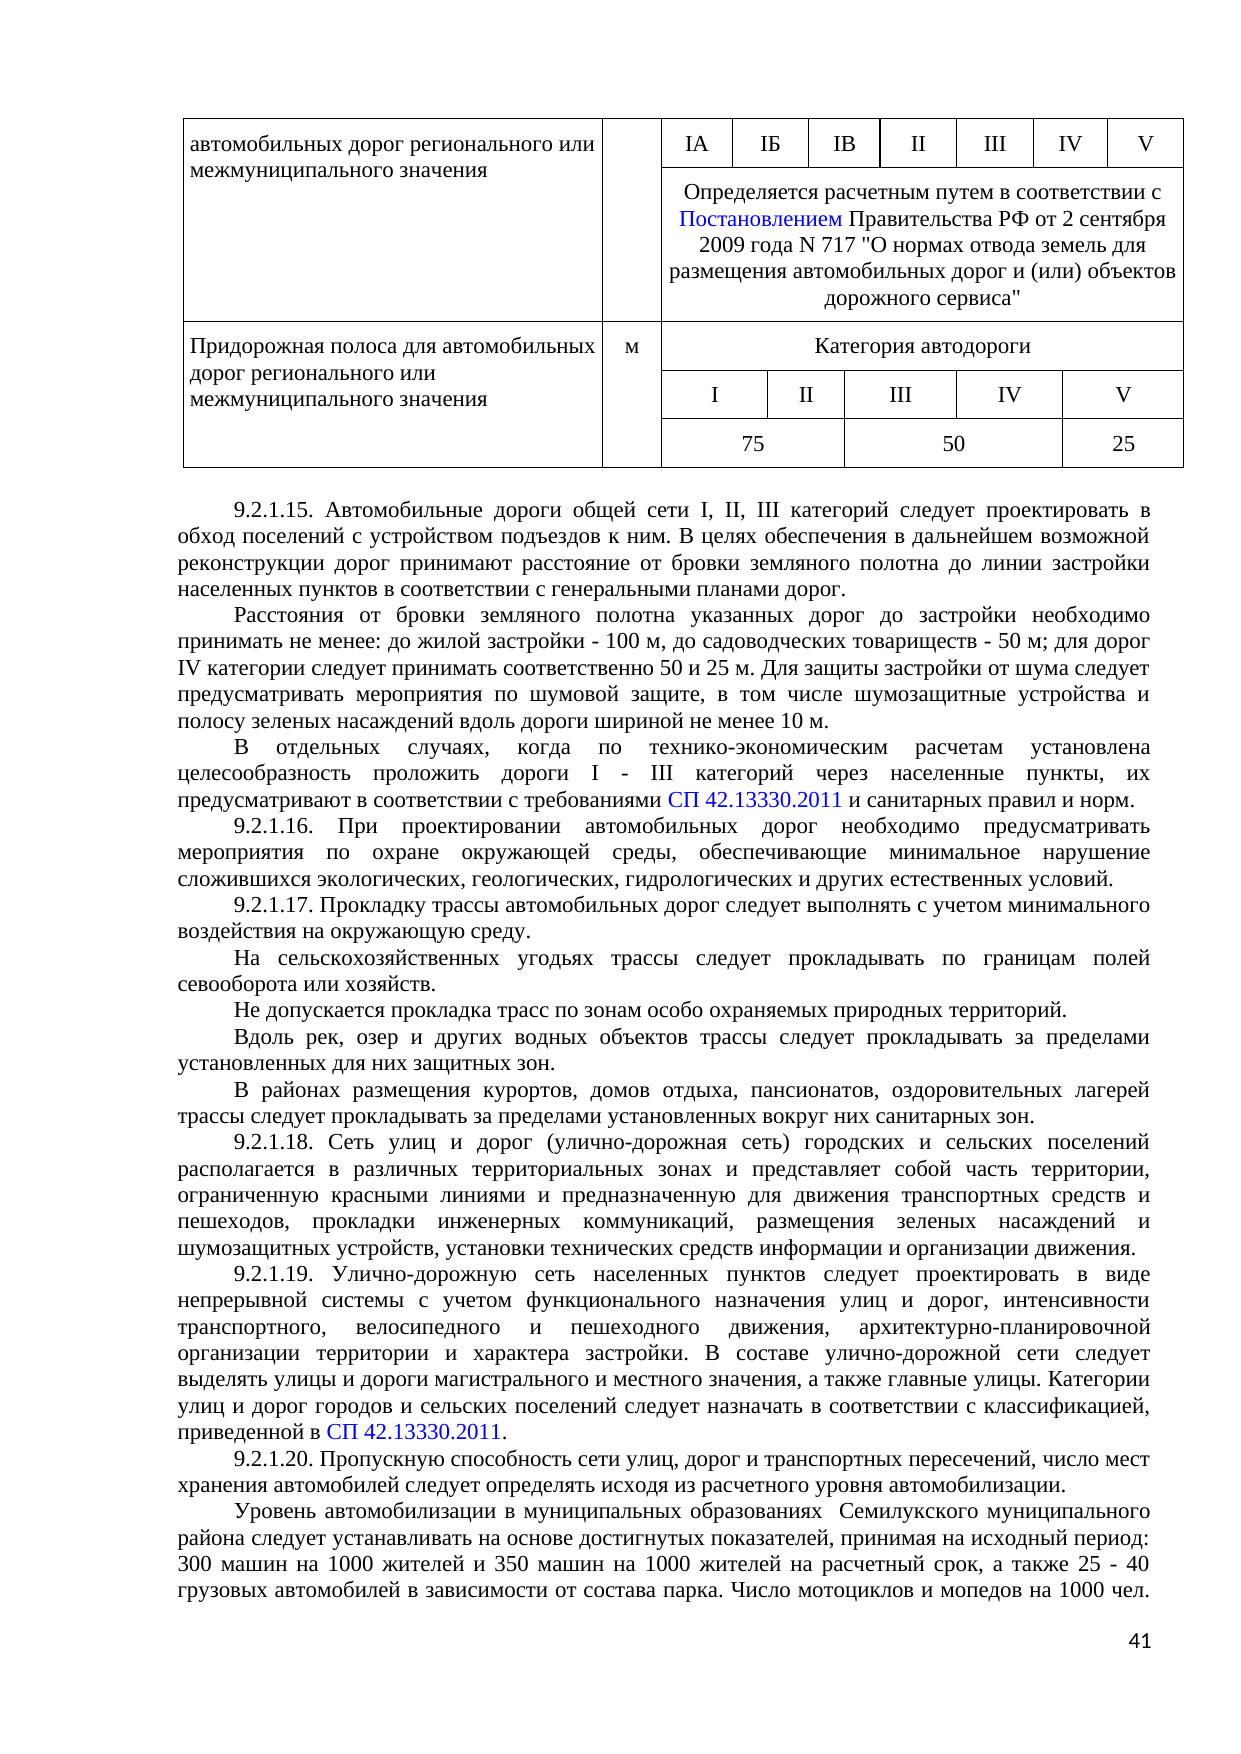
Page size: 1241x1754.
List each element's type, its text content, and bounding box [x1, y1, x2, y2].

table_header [184, 119, 602, 321]
text 9.2.1.17. Прокладку трассы автомобильных дорог следует выполнять с учетом минимального воздействия на окружающую среду. [177, 891, 1152, 944]
table_cell IV [1034, 119, 1107, 167]
table_cell III [957, 119, 1033, 167]
text На сельскохозяйственных угодьях трассы следует прокладывать по границам полей севооборота или хозяйств. [177, 944, 1152, 997]
text Вдоль рек, озер и других водных объектов трассы следует прокладывать за пределами установленных для них защитных зон. [177, 1023, 1152, 1076]
table_cell IV [957, 371, 1062, 418]
table_cell V [1108, 119, 1183, 167]
text 9.2.1.18. Сеть улиц и дорог (улично-дорожная сеть) городских и сельских поселений располагается в различных территориальных зонах и представляет собой часть территории, ограниченную красными линиями и предназначенную для движения транспортных средств и пешеходов, прокладки инженерных коммуникаций, размещения зеленых насаждений и шумозащитных устройств, установки технических средств информации и организации движения. [177, 1128, 1152, 1260]
table_cell Категория автодороги [662, 322, 1183, 369]
text В районах размещения курортов, домов отдыха, пансионатов, оздоровительных лагерей трассы следует прокладывать за пределами установленных вокруг них санитарных зон. [177, 1076, 1152, 1128]
text Расстояния от бровки земляного полотна указанных дорог до застройки необходимо принимать не менее: до жилой застройки - 100 м, до садоводческих товариществ - 50 м; для дорог IV категории следует принимать соответственно 50 и 25 м. Для защиты застройки от шума следует предусматривать мероприятия по шумовой защите, в том числе шумозащитные устройства и полосу зеленых насаждений вдоль дороги шириной не менее 10 м. [177, 601, 1152, 733]
table_cell III [845, 371, 956, 418]
text 9.2.1.15. Автомобильные дороги общей сети I, II, III категорий следует проектировать в обход поселений с устройством подъездов к ним. В целях обеспечения в дальнейшем возможной реконструкции дорог принимают расстояние от бровки земляного полотна до линии застройки населенных пунктов в соответствии с генеральными планами дорог. [177, 496, 1152, 601]
table_cell II [881, 119, 956, 167]
table_cell Придорожная полоса для автомобильных дорог регионального или межмуниципального значения [184, 322, 602, 467]
table_header м [603, 119, 661, 321]
table_cell V [1063, 371, 1183, 418]
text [177, 1497, 1152, 1603]
table_cell I [662, 371, 767, 418]
text 9.2.1.19. Улично-дорожную сеть населенных пунктов следует проектировать в виде непрерывной системы с учетом функционального назначения улиц и дорог, интенсивности транспортного, велосипедного и пешеходного движения, архитектурно-планировочной организации территории и характера застройки. В составе улично-дорожной сети следует выделять улицы и дороги магистрального и местного значения, а также главные улицы. Категории улиц и дорог городов и сельских поселений следует назначать в соответствии с классификацией, приведенной в СП 42.13330.2011. [177, 1260, 1152, 1444]
table_cell IВ [809, 119, 879, 167]
table_cell II [768, 371, 844, 418]
text 9.2.1.16. При проектировании автомобильных дорог необходимо предусматривать мероприятия по охране окружающей среды, обеспечивающие минимальное нарушение сложившихся экологических, геологических, гидрологических и других естественных условий. [177, 812, 1152, 891]
table_cell IБ [733, 119, 808, 167]
table_cell IА [662, 119, 732, 167]
text 9.2.1.20. Пропускную способность сети улиц, дорог и транспортных пересечений, число мест хранения автомобилей следует определять исходя из расчетного уровня автомобилизации. [177, 1444, 1152, 1497]
table_cell Определяется расчетным путем в соответствии с Постановлением Правительства РФ от 2 сентября 2009 года N 717 "О нормах отвода земель для размещения автомобильных дорог и (или) объектов дорожного сервиса" [662, 168, 1183, 321]
table_cell 75 [662, 419, 844, 467]
text В отдельных случаях, когда по технико-экономическим расчетам установлена целесообразность проложить дороги I - III категорий через населенные пункты, их предусматривают в соответствии с требованиями СП 42.13330.2011 и санитарных правил и норм. [177, 733, 1152, 812]
table_cell 25 [1063, 419, 1183, 467]
table_cell м [603, 322, 661, 467]
table_cell 50 [845, 419, 1062, 467]
text Не допускается прокладка трасс по зонам особо охраняемых природных территорий. [177, 997, 1152, 1023]
